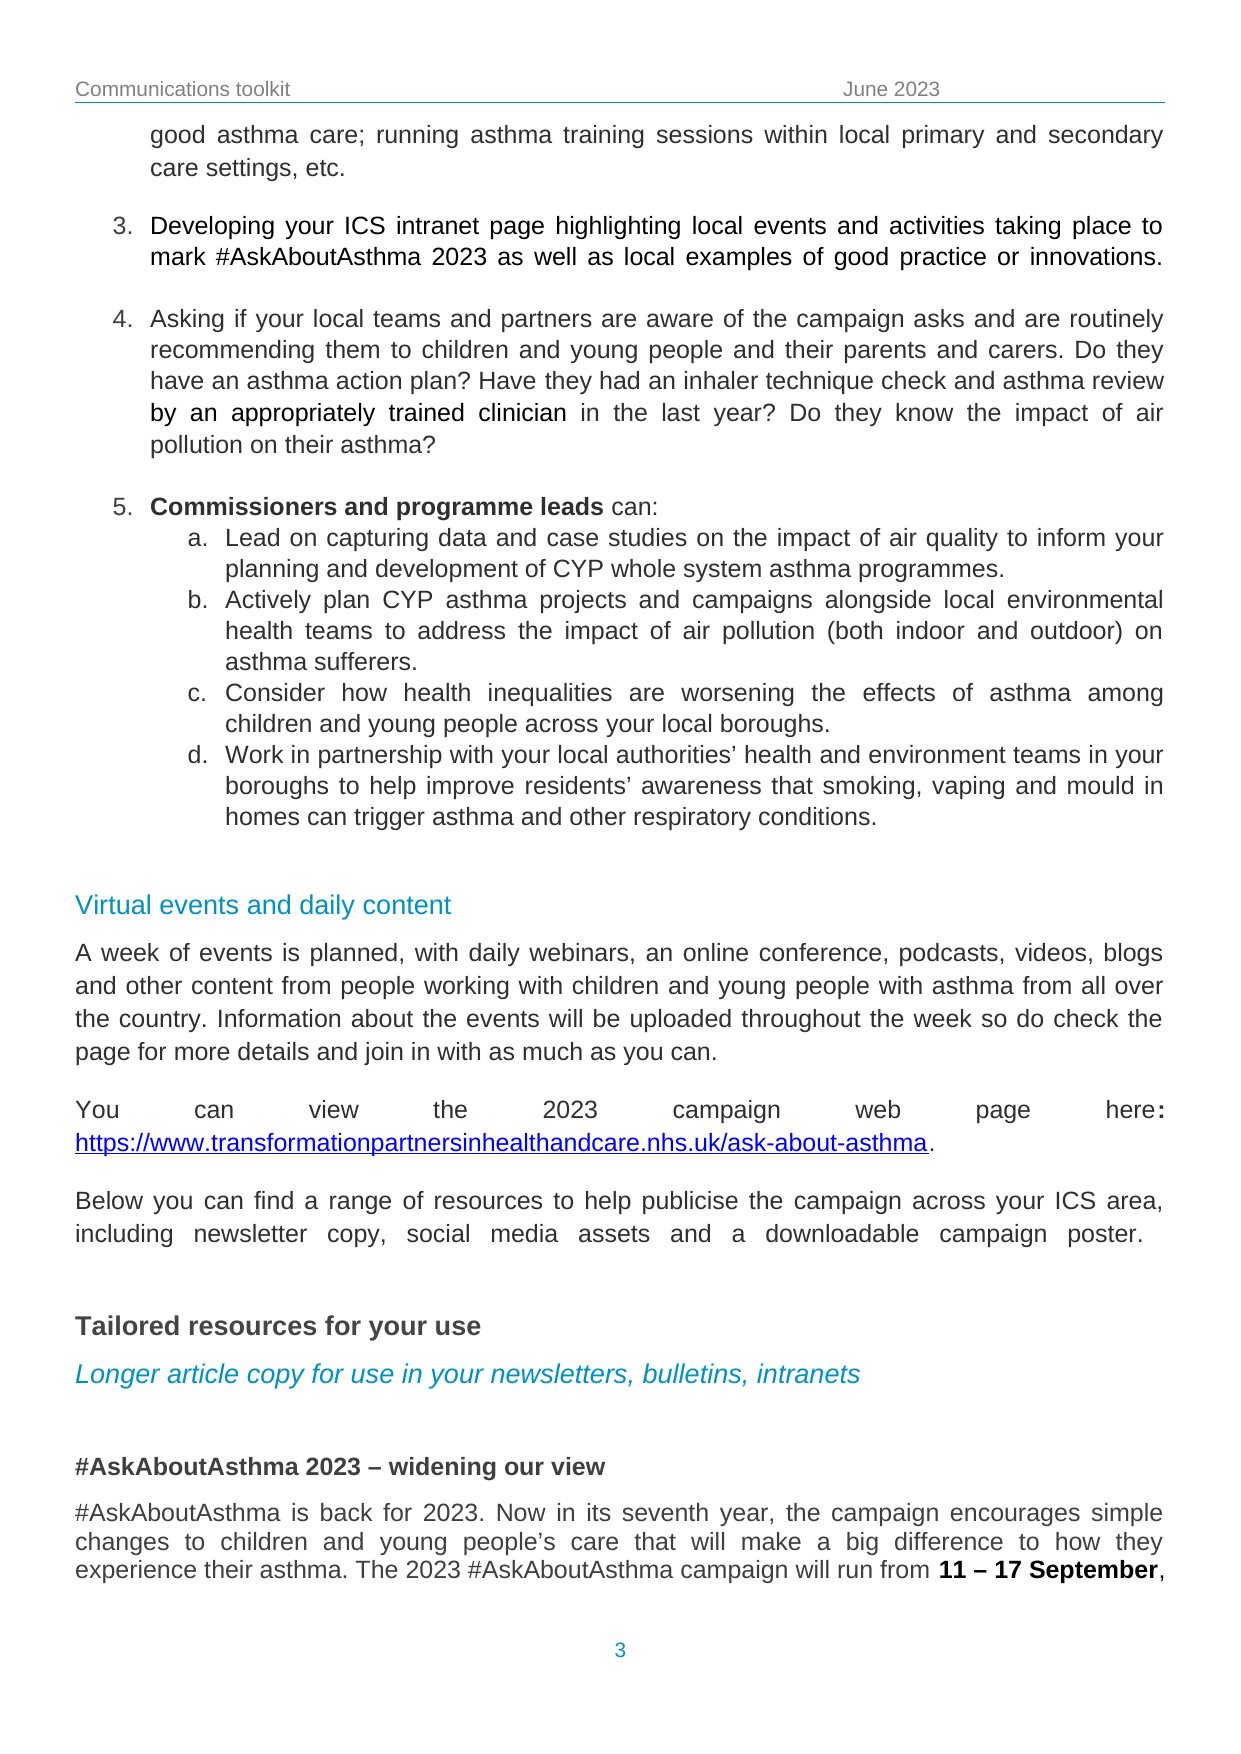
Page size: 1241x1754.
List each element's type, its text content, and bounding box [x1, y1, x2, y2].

list Actively plan CYP asthma projects and campaigns alongside local environmental health teams to address the impact of air pollution (both indoor and outdoor) on asthma sufferers. [187, 585, 1165, 676]
list Commissioners and programme leads can: [112, 492, 1165, 520]
list Asking if your local teams and partners are aware of the campaign asks and are routinely recommending them to children and young people and their parents and carers. Do they have an asthma action plan? Have they had an inhaler technique check and asthma review by an appropriately trained clinician in the last year? Do they know the impact of air pollution on their asthma? [112, 303, 1165, 458]
list Developing your ICS intranet page highlighting local events and activities taking place to mark #AskAboutAsthma 2023 as well as local examples of good practice or innovations. [112, 211, 1165, 301]
text #AskAboutAsthma 2023 – widening our view [75, 1452, 1165, 1481]
text A week of events is planned, with daily webinars, an online conference, podcasts, videos, blogs and other content from people working with children and young people with asthma from all over the country. Information about the events will be uploaded throughout the week so do check the page for more details and join in with as much as you can. [75, 938, 1165, 1065]
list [112, 120, 1165, 182]
text Below you can find a range of resources to help publicise the campaign across your ICS area, including newsletter copy, social media assets and a downloadable campaign poster. [75, 1186, 1165, 1281]
list Work in partnership with your local authorities’ health and environment teams in your boroughs to help improve residents’ awareness that smoking, vaping and mould in homes can trigger asthma and other respiratory conditions. [187, 740, 1165, 831]
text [75, 1498, 1165, 1584]
text You can view the 2023 campaign web page here: https://www.transformationpartnersinhealthandcare.nhs.uk/ask-about-asthma. [75, 1095, 1165, 1156]
subtitle Virtual events and daily content [75, 889, 1165, 920]
list Consider how health inequalities are worsening the effects of asthma among children and young people across your local boroughs. [187, 678, 1165, 738]
list Lead on capturing data and case studies on the impact of air quality to inform your planning and development of CYP whole system asthma programmes. [187, 523, 1165, 582]
subtitle Tailored resources for your use [75, 1310, 1165, 1341]
text Longer article copy for use in your newsletters, bulletins, intranets [75, 1358, 1165, 1389]
